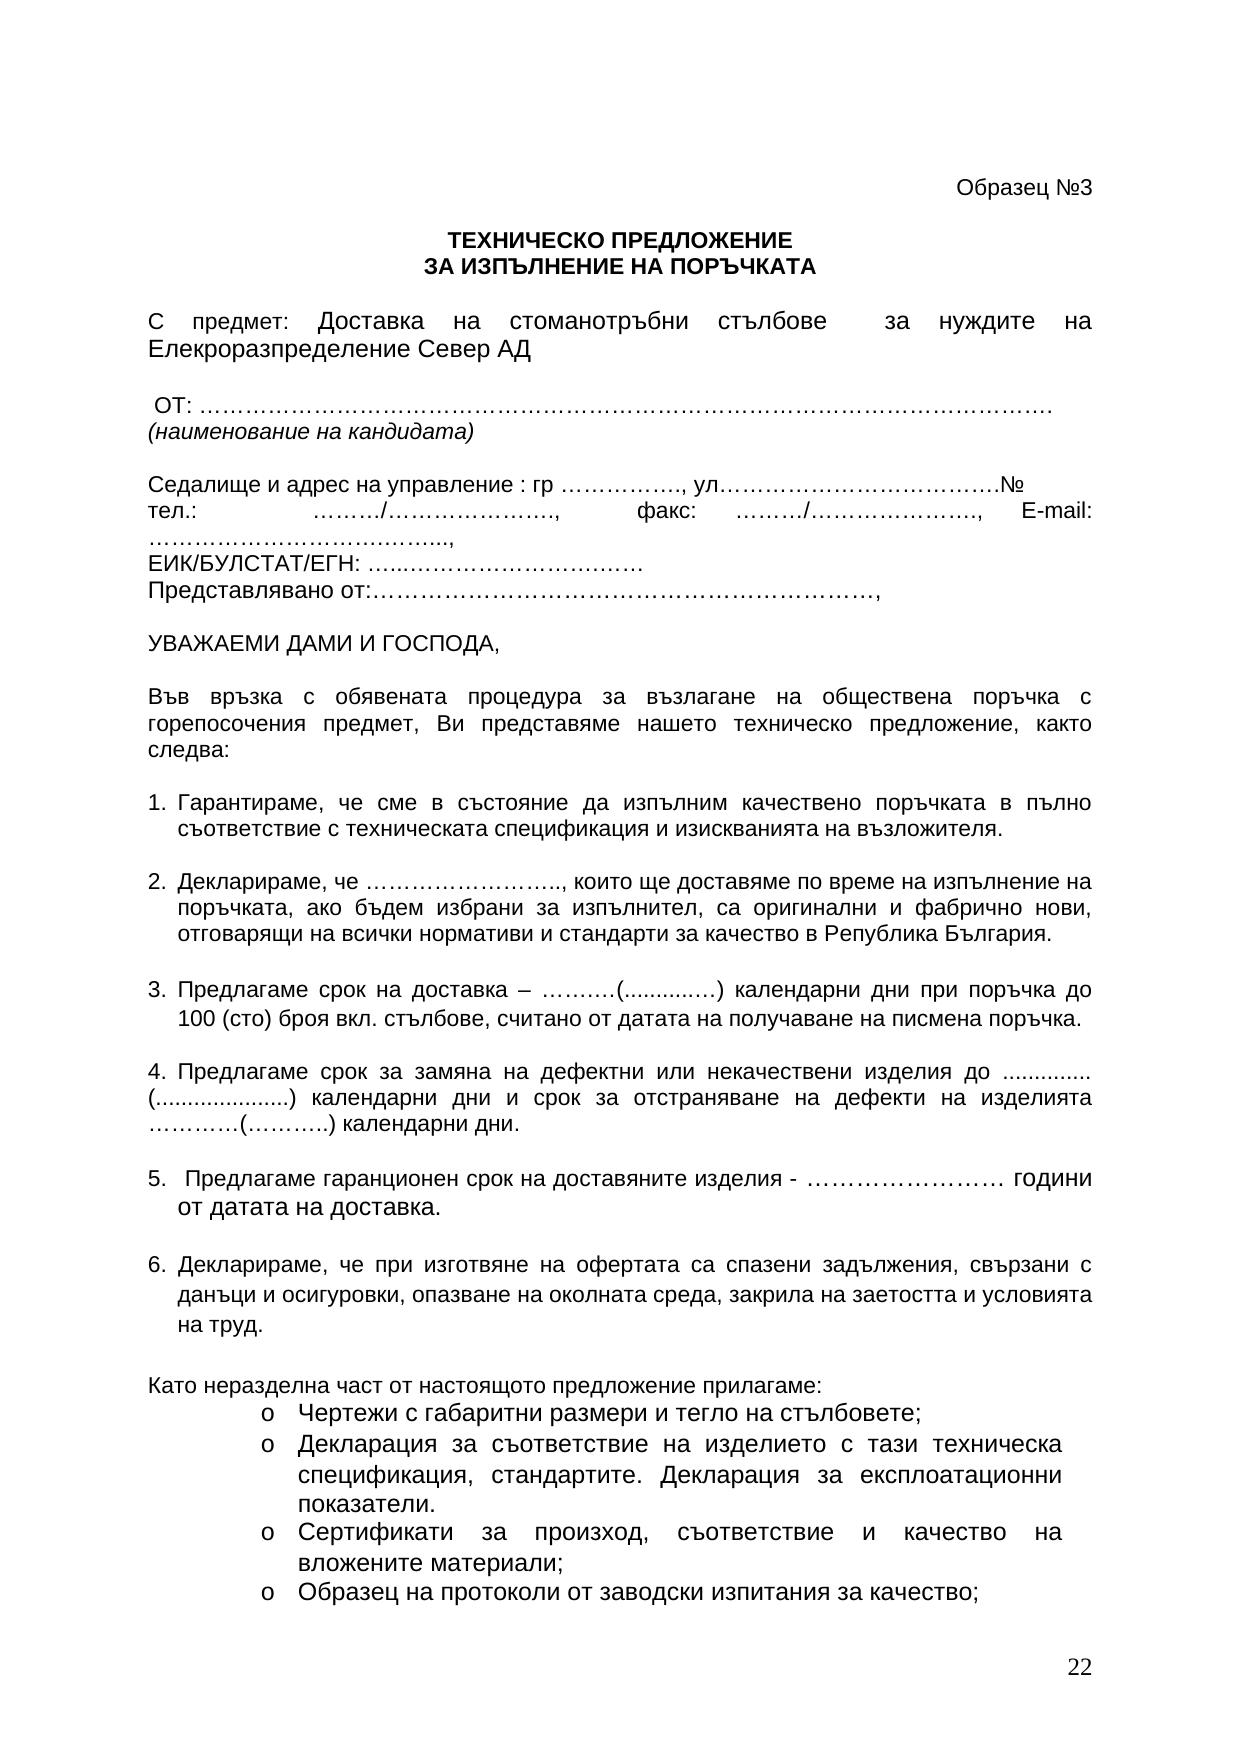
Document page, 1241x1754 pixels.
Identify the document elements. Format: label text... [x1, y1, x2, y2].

text Във връзка с обявената процедура за възлагане на обществена поръчка с горепосочения предмет, Ви представяме нашето техническо предложение, както следва: [148, 683, 1093, 762]
list Декларация за съответствие на изделието с тази техническа спецификация, стандартите. Декларация за експлоатационни показатели. [260, 1429, 1063, 1517]
text ЕИК/БУЛСТАТ/ЕГН: …...…………………….…… [148, 550, 1093, 576]
text 6. Декларираме, че при изготвяне на офертата са спазени задължения, свързани с данъци и осигуровки, опазване на околната среда, закрила на заетостта и условията на труд. [148, 1251, 1093, 1338]
list Декларираме, че …………………….., които ще доставяме по време на изпълнение на поръчката, ако бъдем избрани за изпълнител, са оригинални и фабрично нови, отговарящи на всички нормативи и стандарти за качество в Република България. [148, 868, 1093, 947]
list Сертификати за произход, съответствие и качество на вложените материали; [260, 1517, 1063, 1577]
text Образец №3 [811, 174, 1093, 200]
list Предлагаме срок за замяна на дефектни или некачествени изделия до .............. (.....................) календарни дни и срок за отстраняване на дефекти на изделията …………(………..) календарни дни. [148, 1058, 1093, 1137]
text ЗА ИЗПЪЛНЕНИЕ НА ПОРЪЧКАТА [148, 253, 1093, 279]
list Образец на протоколи от заводски изпитания за качество; [260, 1577, 1063, 1608]
text ОТ: …………………………………………………………………………………………………. [154, 392, 1093, 418]
text (наименование на кандидата) [148, 418, 1093, 445]
text Като неразделна част от настоящото предложение прилагаме: [148, 1372, 1093, 1398]
text Седалище и адрес на управление : гр ……………., ул……………………………….№ [148, 471, 1093, 497]
list Чертежи с габаритни размери и тегло на стълбовете; [260, 1398, 1063, 1429]
text тел.: ………/…………………., факс: ………/…………………., E-mail: ………………………….……..., [148, 497, 1093, 550]
text ТЕХНИЧЕСКО ПРЕДЛОЖЕНИЕ [148, 227, 1093, 253]
text Представлявано от:………………………………………………………, [148, 576, 1093, 604]
text УВАЖАЕМИ ДАМИ И ГОСПОДА, [148, 630, 1093, 657]
text С предмет: Доставка на стоманотръбни стълбове за нуждите на Елекроразпределение Север АД [148, 306, 1093, 363]
list Предлагаме гаранционен срок на доставяните изделия - …………………… години от датата на доставка. [148, 1163, 1093, 1221]
list Предлагаме срок на доставка – …….…(...........…) календарни дни при поръчка до 100 (сто) броя вкл. стълбове, считано от датата на получаване на писмена поръчка. [148, 973, 1093, 1031]
list Гарантираме, че сме в състояние да изпълним качествено поръчката в пълно съответствие с техническата спецификация и изискванията на възложителя. [148, 788, 1093, 841]
